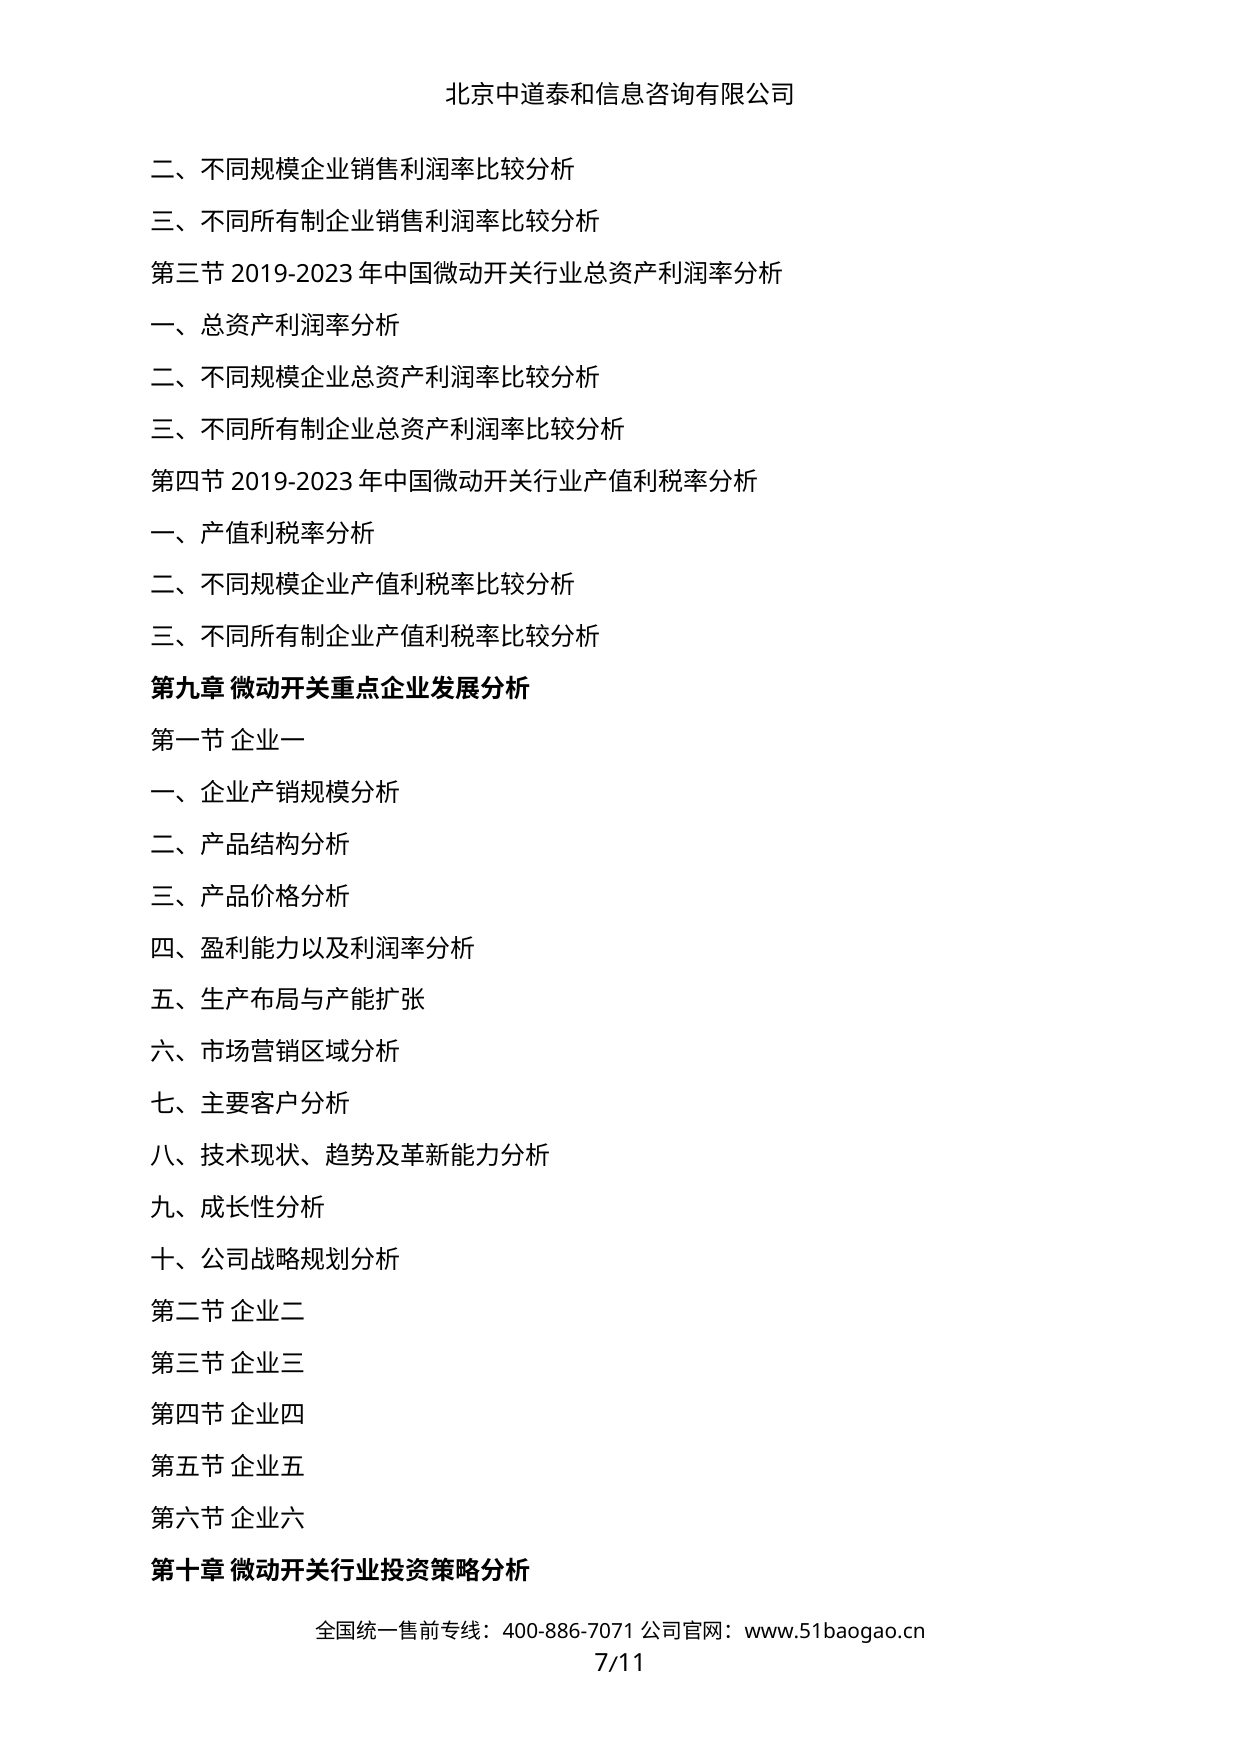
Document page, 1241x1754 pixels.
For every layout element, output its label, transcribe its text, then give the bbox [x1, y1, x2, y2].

text 六、市场营销区域分析 [150, 1032, 1090, 1068]
text 三、不同所有制企业销售利润率比较分析 [150, 202, 1090, 238]
text 第九章 微动开关重点企业发展分析 [150, 669, 1090, 705]
text 二、不同规模企业总资产利润率比较分析 [150, 357, 1090, 394]
text 第四节 企业四 [150, 1395, 1090, 1431]
text 二、不同规模企业销售利润率比较分析 [150, 150, 1090, 186]
text 一、企业产销规模分析 [150, 772, 1090, 809]
text 第二节 企业二 [150, 1291, 1090, 1327]
text 七、主要客户分析 [150, 1084, 1090, 1120]
text 第四节 2019-2023年中国微动开关行业产值利税率分析 [150, 461, 1090, 497]
text 第三节 2019-2023年中国微动开关行业总资产利润率分析 [150, 254, 1090, 290]
text 四、盈利能力以及利润率分析 [150, 928, 1090, 964]
text 第一节 企业一 [150, 721, 1090, 757]
text 第十章 微动开关行业投资策略分析 [150, 1551, 1090, 1587]
text 十、公司战略规划分析 [150, 1239, 1090, 1276]
text 三、不同所有制企业总资产利润率比较分析 [150, 409, 1090, 446]
text 二、产品结构分析 [150, 824, 1090, 861]
text 三、不同所有制企业产值利税率比较分析 [150, 617, 1090, 653]
text 第三节 企业三 [150, 1343, 1090, 1379]
text 第五节 企业五 [150, 1447, 1090, 1483]
text 一、产值利税率分析 [150, 513, 1090, 549]
text 八、技术现状、趋势及革新能力分析 [150, 1136, 1090, 1172]
text 五、生产布局与产能扩张 [150, 980, 1090, 1016]
text 九、成长性分析 [150, 1187, 1090, 1224]
text 三、产品价格分析 [150, 876, 1090, 912]
text 二、不同规模企业产值利税率比较分析 [150, 565, 1090, 601]
text 第六节 企业六 [150, 1499, 1090, 1535]
text 一、总资产利润率分析 [150, 306, 1090, 342]
